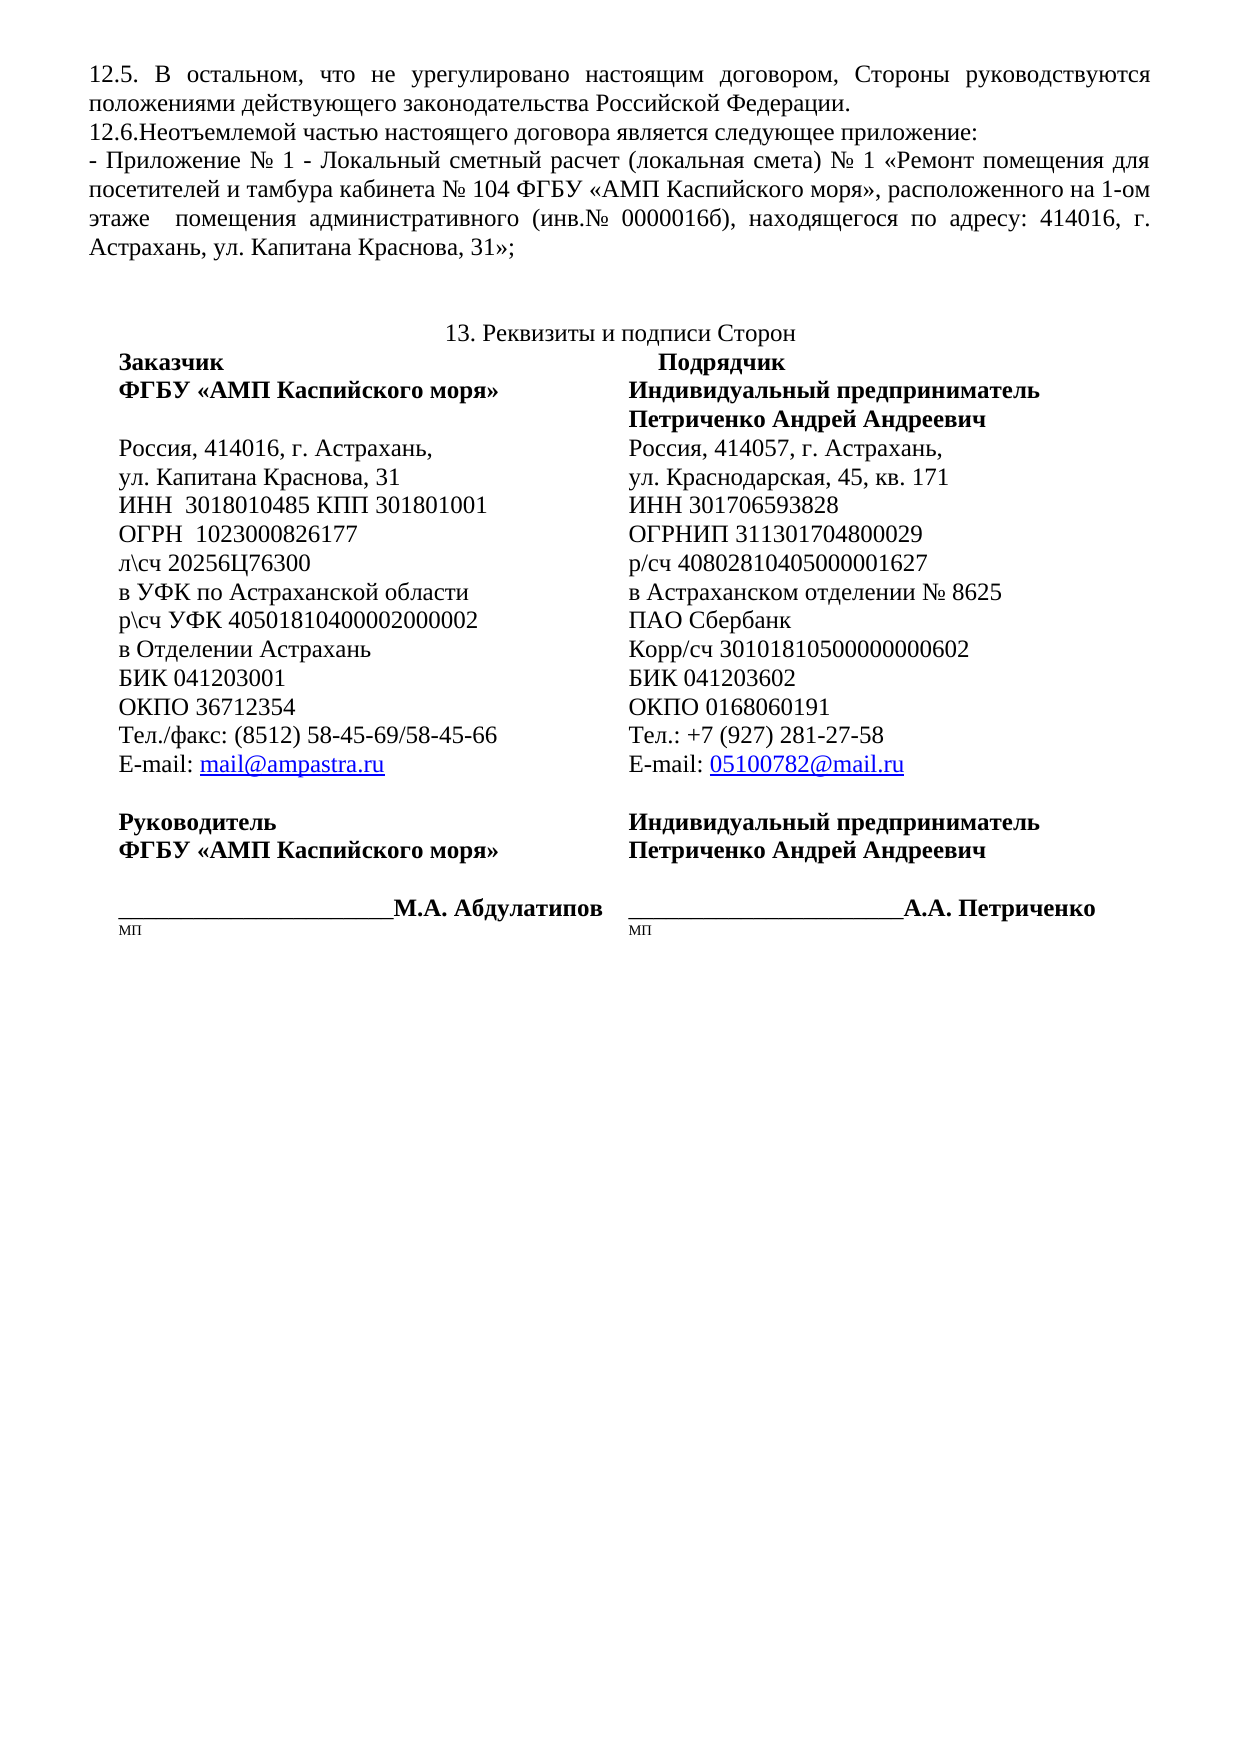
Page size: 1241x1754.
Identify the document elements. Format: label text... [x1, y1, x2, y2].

table_cell Индивидуальный предприниматель Петриченко Андрей Андреевич ______________________А.А. Петриченко МП [617, 807, 1160, 957]
text 13. Реквизиты и подписи Сторон [89, 318, 1152, 347]
table_cell Индивидуальный предприниматель Петриченко Андрей Андреевич [617, 375, 1160, 433]
text 12.5. В остальном, что не урегулировано настоящим договором, Стороны руководствуются положениями действующего законодательства Российской Федерации. [89, 59, 1152, 117]
table_cell Россия, 414057, г. Астрахань, ул. Краснодарская, 45, кв. 171 ИНН 301706593828 ОГРНИП 311301704800029 р/сч 40802810405000001627 в Астраханском отделении № 8625 ПАО Сбербанк Корр/сч 30101810500000000602 БИК 041203602 ОКПО 0168060191 Тел.: +7 (927) 281-27-58 E-mail: 05100782@mail.ru [617, 433, 1160, 807]
table_cell Руководитель ФГБУ «АМП Каспийского моря» ______________________М.А. Абдулатипов МП [78, 807, 617, 957]
table_cell ФГБУ «АМП Каспийского моря» [78, 375, 617, 433]
table_header Заказчик [78, 347, 617, 375]
table_cell Россия, 414016, г. Астрахань, ул. Капитана Краснова, 31 ИНН 3018010485 КПП 301801001 ОГРН 1023000826177 л\сч 20256Ц76300 в УФК по Астраханской области р\сч УФК 40501810400002000002 в Отделении Астрахань БИК 041203001 ОКПО 36712354 Тел./факс: (8512) 58-45-69/58-45-66 E-mail: mail@ampastra.ru [78, 433, 617, 807]
table_header Подрядчик [617, 347, 1160, 375]
text - Приложение № 1 - Локальный сметный расчет (локальная смета) № 1 «Ремонт помещения для посетителей и тамбура кабинета № 104 ФГБУ «АМП Каспийского моря», расположенного на 1-ом этаже помещения административного (инв.№ 0000016б), находящегося по адресу: 414016, г. Астрахань, ул. Капитана Краснова, 31»; [89, 145, 1152, 260]
text 12.6.Неотъемлемой частью настоящего договора является следующее приложение: [89, 117, 1152, 145]
